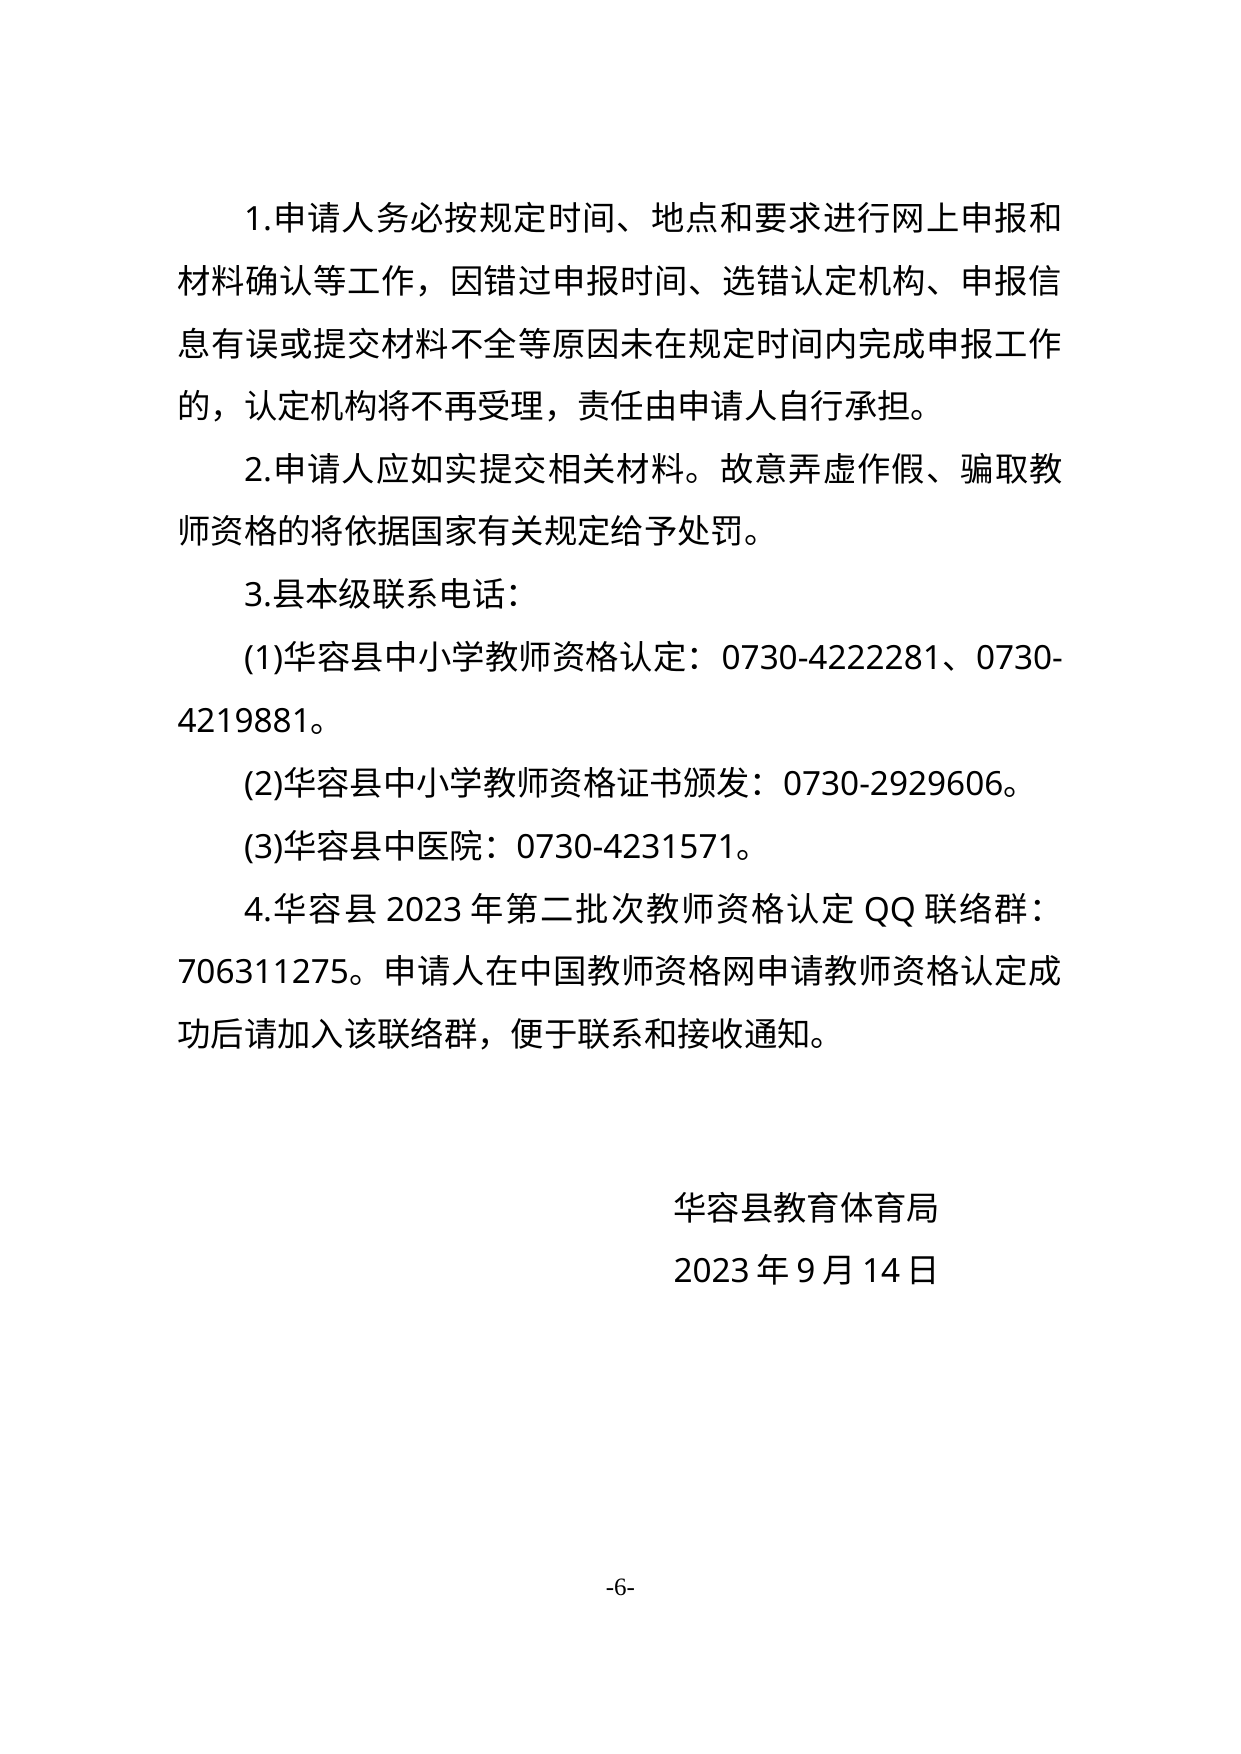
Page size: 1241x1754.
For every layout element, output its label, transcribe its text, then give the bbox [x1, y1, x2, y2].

text (3)华容县中医院：0730-4231571。 [177, 819, 1063, 868]
text (1)华容县中小学教师资格认定：0730-4222281、0730-4219881。 [177, 631, 1063, 742]
text 2.申请人应如实提交相关材料。故意弄虚作假、骗取教师资格的将依据国家有关规定给予处罚。 [177, 442, 1063, 553]
text 华容县教育体育局 [550, 1181, 1063, 1229]
text 3.县本级联系电话： [177, 568, 1063, 616]
text 4.华容县2023年第二批次教师资格认定QQ联络群：706311275。申请人在中国教师资格网申请教师资格认定成功后请加入该联络群，便于联系和接收通知。 [177, 882, 1063, 1056]
text (2)华容县中小学教师资格证书颁发：0730-2929606。 [177, 757, 1063, 805]
text 1.申请人务必按规定时间、地点和要求进行网上申报和材料确认等工作，因错过申报时间、选错认定机构、申报信息有误或提交材料不全等原因未在规定时间内完成申报工作的，认定机构将不再受理，责任由申请人自行承担。 [177, 192, 1063, 428]
